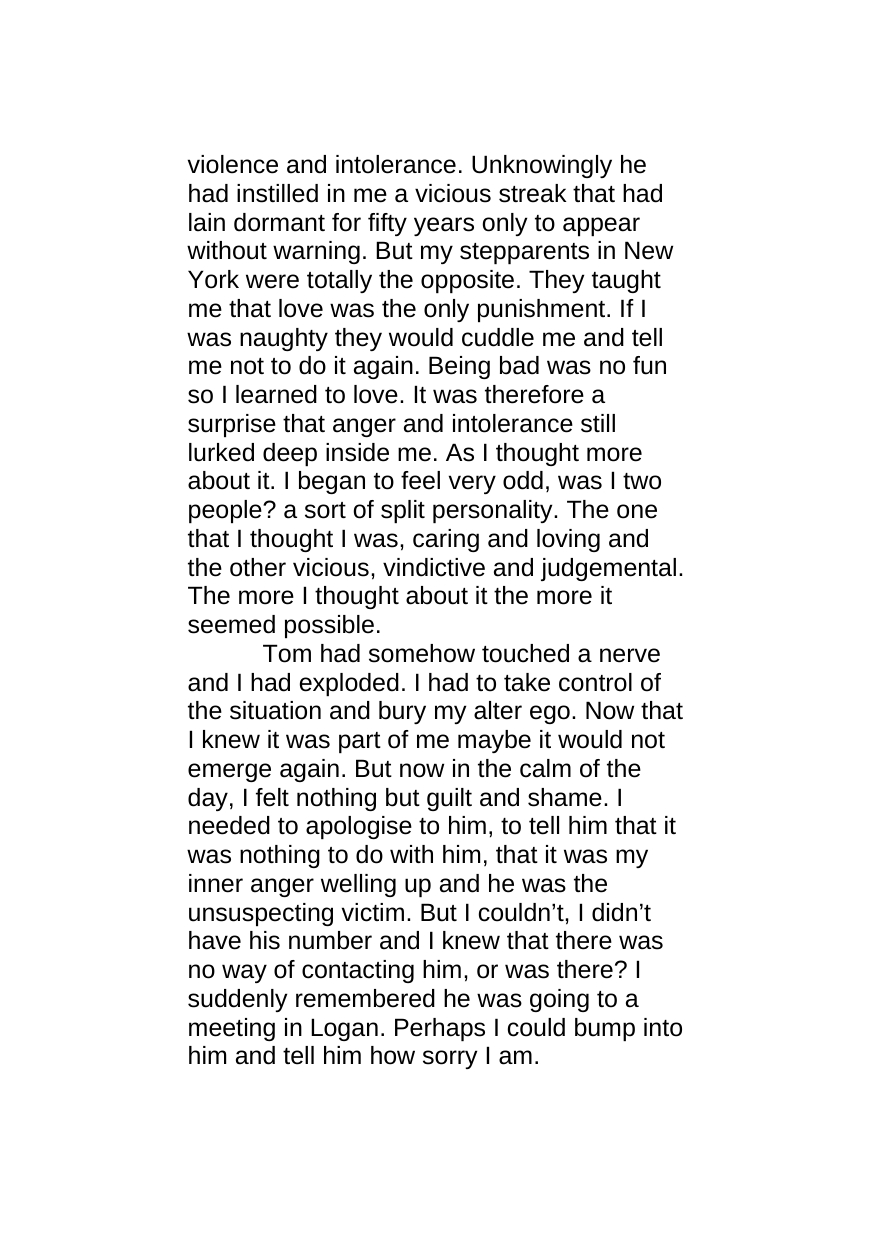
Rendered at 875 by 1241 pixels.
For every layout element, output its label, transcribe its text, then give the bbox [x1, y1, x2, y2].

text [187, 150, 687, 639]
text Tom had somehow touched a nerve and I had exploded. I had to take control of the situation and bury my alter ego. Now that I knew it was part of me maybe it would not emerge again. But now in the calm of the day, I felt nothing but guilt and shame. I needed to apologise to him, to tell him that it was nothing to do with him, that it was my inner anger welling up and he was the unsuspecting victim. But I couldn’t, I didn’t have his number and I knew that there was no way of contacting him, or was there? I suddenly remembered he was going to a meeting in Logan. Perhaps I could bump into him and tell him how sorry I am. [187, 639, 687, 1070]
